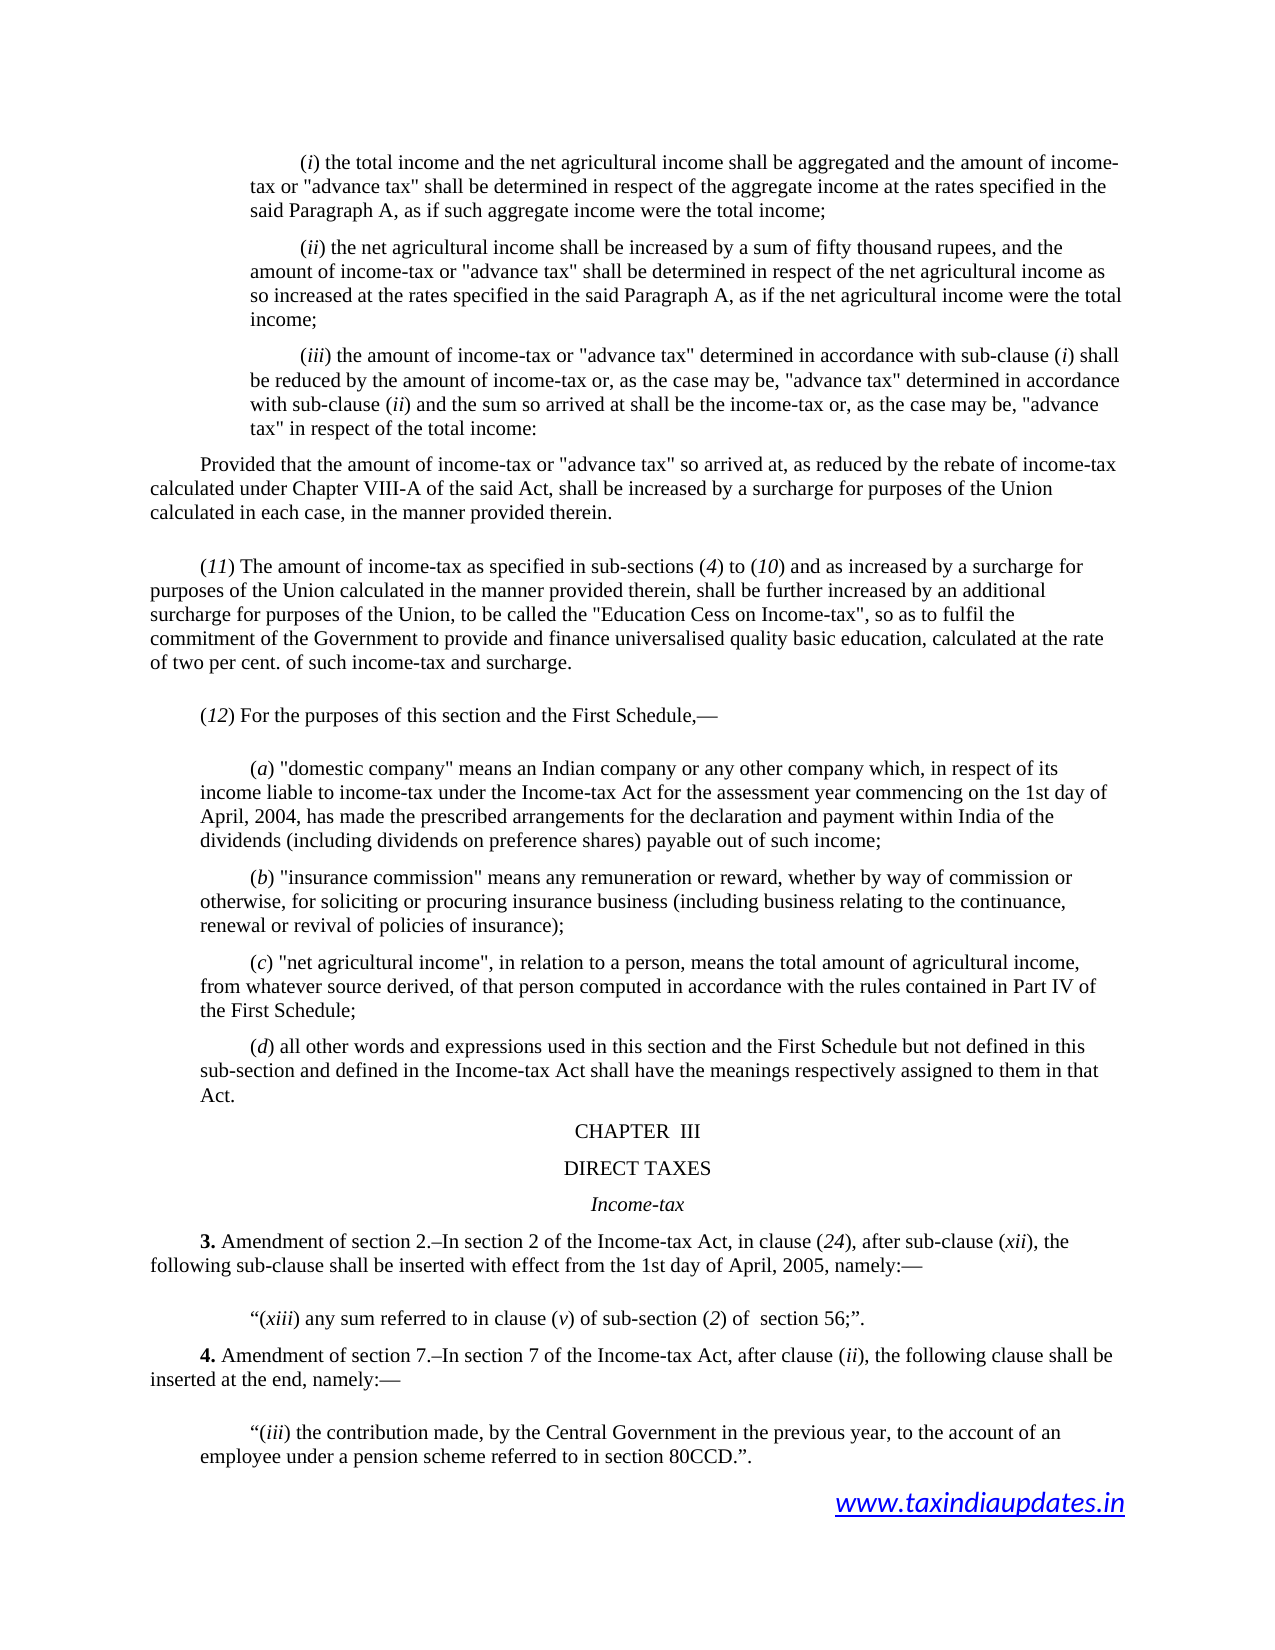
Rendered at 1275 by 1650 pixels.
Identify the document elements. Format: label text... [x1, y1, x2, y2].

text Provided that the amount of income-tax or "advance tax" so arrived at, as reduced by the rebate of income-tax calculated under Chapter VIII-A of the said Act, shall be increased by a surcharge for purposes of the Union calculated in each case, in the manner provided therein. [150, 452, 1125, 524]
text (11) The amount of income-tax as specified in sub-sections (4) to (10) and as increased by a surcharge for purposes of the Union calculated in the manner provided therein, shall be further increased by an additional surcharge for purposes of the Union, to be called the "Education Cess on Income-tax", so as to fulfil the commitment of the Government to provide and finance universalised quality basic education, calculated at the rate of two per cent. of such income-tax and surcharge. [150, 553, 1125, 674]
text (d) all other words and expressions used in this section and the First Schedule but not defined in this sub-section and defined in the Income-tax Act shall have the meanings respectively assigned to them in that Act. [200, 1034, 1125, 1107]
text 3. Amendment of section 2.–In section 2 of the Income-tax Act, in clause (24), after sub-clause (xii), the following sub-clause shall be inserted with effect from the 1st day of April, 2005, namely:— [150, 1229, 1125, 1277]
text 4. Amendment of section 7.–In section 7 of the Income-tax Act, after clause (ii), the following clause shall be inserted at the end, namely:— [150, 1343, 1125, 1391]
text Income-tax [150, 1192, 1125, 1216]
text (a) "domestic company" means an Indian company or any other company which, in respect of its income liable to income-tax under the Income-tax Act for the assessment year commencing on the 1st day of April, 2004, has made the prescribed arrangements for the declaration and payment within India of the dividends (including dividends on preference shares) payable out of such income; [200, 756, 1125, 852]
text CHAPTER III [150, 1119, 1125, 1143]
text (12) For the purposes of this section and the First Schedule,— [150, 703, 1125, 727]
text “(iii) the contribution made, by the Central Government in the previous year, to the account of an employee under a pension scheme referred to in section 80CCD.”. [200, 1420, 1125, 1468]
text (i) the total income and the net agricultural income shall be aggregated and the amount of income-tax or "advance tax" shall be determined in respect of the aggregate income at the rates specified in the said Paragraph A, as if such aggregate income were the total income; [250, 150, 1125, 222]
text DIRECT TAXES [150, 1156, 1125, 1180]
text (b) "insurance commission" means any remuneration or reward, whether by way of commission or otherwise, for soliciting or procuring insurance business (including business relating to the continuance, renewal or revival of policies of insurance); [200, 865, 1125, 937]
text (c) "net agricultural income", in relation to a person, means the total amount of agricultural income, from whatever source derived, of that person computed in accordance with the rules contained in Part IV of the First Schedule; [200, 950, 1125, 1022]
text “(xiii) any sum referred to in clause (v) of sub-section (2) of section 56;”. [200, 1306, 1125, 1330]
text (ii) the net agricultural income shall be increased by a sum of fifty thousand rupees, and the amount of income-tax or "advance tax" shall be determined in respect of the net agricultural income as so increased at the rates specified in the said Paragraph A, as if the net agricultural income were the total income; [250, 235, 1125, 331]
text (iii) the amount of income-tax or "advance tax" determined in accordance with sub-clause (i) shall be reduced by the amount of income-tax or, as the case may be, "advance tax" determined in accordance with sub-clause (ii) and the sum so arrived at shall be the income-tax or, as the case may be, "advance tax" in respect of the total income: [250, 343, 1125, 440]
